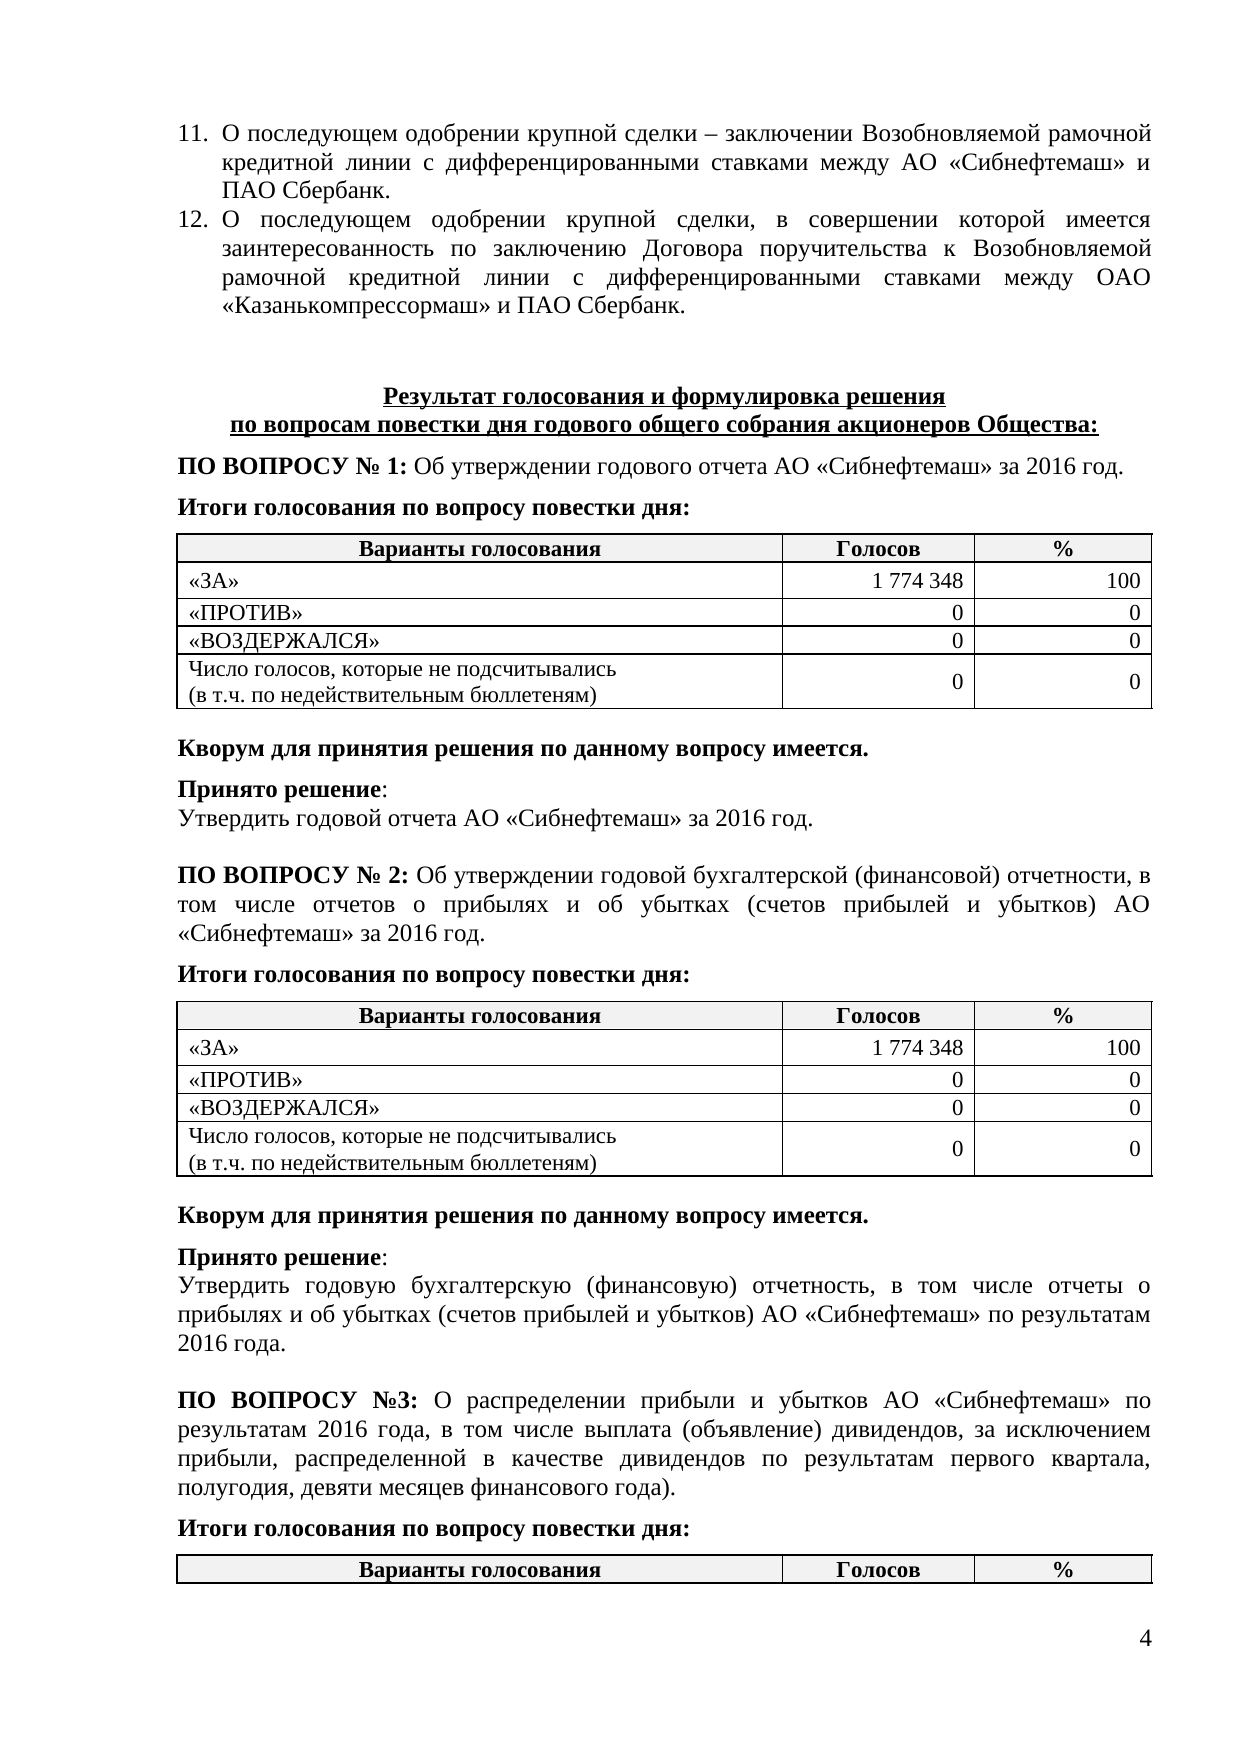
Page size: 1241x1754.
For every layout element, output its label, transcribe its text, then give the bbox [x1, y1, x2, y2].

table_cell 100 [975, 563, 1151, 597]
table_cell Число голосов, которые не подсчитывались (в т.ч. по недействительным бюллетеням) [178, 655, 782, 707]
table_cell 0 [975, 627, 1151, 653]
text Результат голосования и формулировка решения [177, 381, 1152, 409]
table_cell «ВОЗДЕРЖАЛСЯ» [178, 1094, 782, 1121]
table_cell 0 [975, 1066, 1151, 1093]
table_cell 0 [975, 655, 1151, 707]
table_cell 0 [783, 627, 974, 653]
table_cell Число голосов, которые не подсчитывались (в т.ч. по недействительным бюллетеням) [178, 1122, 782, 1175]
table_cell «ПРОТИВ» [178, 1066, 782, 1093]
text По вопросу № 1: Об утверждении годового отчета АО «Сибнефтемаш» за 2016 год. [177, 451, 1152, 479]
table_cell 0 [975, 1094, 1151, 1121]
list О последующем одобрении крупной сделки, в совершении которой имеется заинтересованность по заключению Договора поручительства к Возобновляемой рамочной кредитной линии с дифференцированными ставками между ОАО «Казанькомпрессормаш» и ПАО Сбербанк. [177, 204, 1152, 319]
text Принято решение: [177, 1242, 1152, 1271]
table_header Варианты голосования [178, 1556, 782, 1582]
table_cell 0 [783, 1094, 974, 1121]
text Кворум для принятия решения по данному вопросу имеется. [177, 733, 1152, 762]
text Принято решение: [177, 774, 1152, 803]
table_cell «ЗА» [178, 1030, 782, 1065]
table_cell 0 [783, 1122, 974, 1175]
table_cell «ЗА» [178, 563, 782, 597]
table_header % [975, 1556, 1151, 1582]
text по вопросам повестки дня годового общего собрания акционеров Общества: [177, 409, 1152, 438]
table_cell «ПРОТИВ» [178, 599, 782, 625]
table_cell 1 774 348 [783, 563, 974, 597]
table_cell 1 774 348 [783, 1030, 974, 1065]
list О последующем одобрении крупной сделки – заключении Возобновляемой рамочной кредитной линии с дифференцированными ставками между АО «Сибнефтемаш» и ПАО Сбербанк. [177, 118, 1152, 204]
text Утвердить годовой отчета АО «Сибнефтемаш» за 2016 год. [177, 803, 1152, 832]
table_cell 0 [783, 599, 974, 625]
table_cell 0 [783, 655, 974, 707]
table_header Варианты голосования [178, 535, 782, 561]
table_header Голосов [783, 1556, 974, 1582]
text По вопросу №3: О распределении прибыли и убытков АО «Сибнефтемаш» по результатам 2016 года, в том числе выплата (объявление) дивидендов, за исключением прибыли, распределенной в качестве дивидендов по результатам первого квартала, полугодия, девяти месяцев финансового года). [177, 1386, 1152, 1501]
table_cell 0 [783, 1066, 974, 1093]
table_header % [975, 1002, 1151, 1028]
text Кворум для принятия решения по данному вопросу имеется. [177, 1201, 1152, 1229]
text Утвердить годовую бухгалтерскую (финансовую) отчетность, в том числе отчеты о прибылях и об убытках (счетов прибылей и убытков) АО «Сибнефтемаш» по результатам 2016 года. [177, 1271, 1152, 1357]
text Итоги голосования по вопросу повестки дня: [177, 492, 1152, 521]
table_header Голосов [783, 1002, 974, 1028]
table_header Варианты голосования [178, 1002, 782, 1028]
table_header % [975, 535, 1151, 561]
text По вопросу № 2: Об утверждении годовой бухгалтерской (финансовой) отчетности, в том числе отчетов о прибылях и об убытках (счетов прибылей и убытков) АО «Сибнефтемаш» за 2016 год. [177, 861, 1152, 947]
text Итоги голосования по вопросу повестки дня: [177, 1513, 1152, 1542]
table_cell 100 [975, 1030, 1151, 1065]
table_cell 0 [975, 1122, 1151, 1175]
table_cell «ВОЗДЕРЖАЛСЯ» [178, 627, 782, 653]
text Итоги голосования по вопросу повестки дня: [177, 959, 1152, 988]
table_header Голосов [783, 535, 974, 561]
table_cell 0 [975, 599, 1151, 625]
